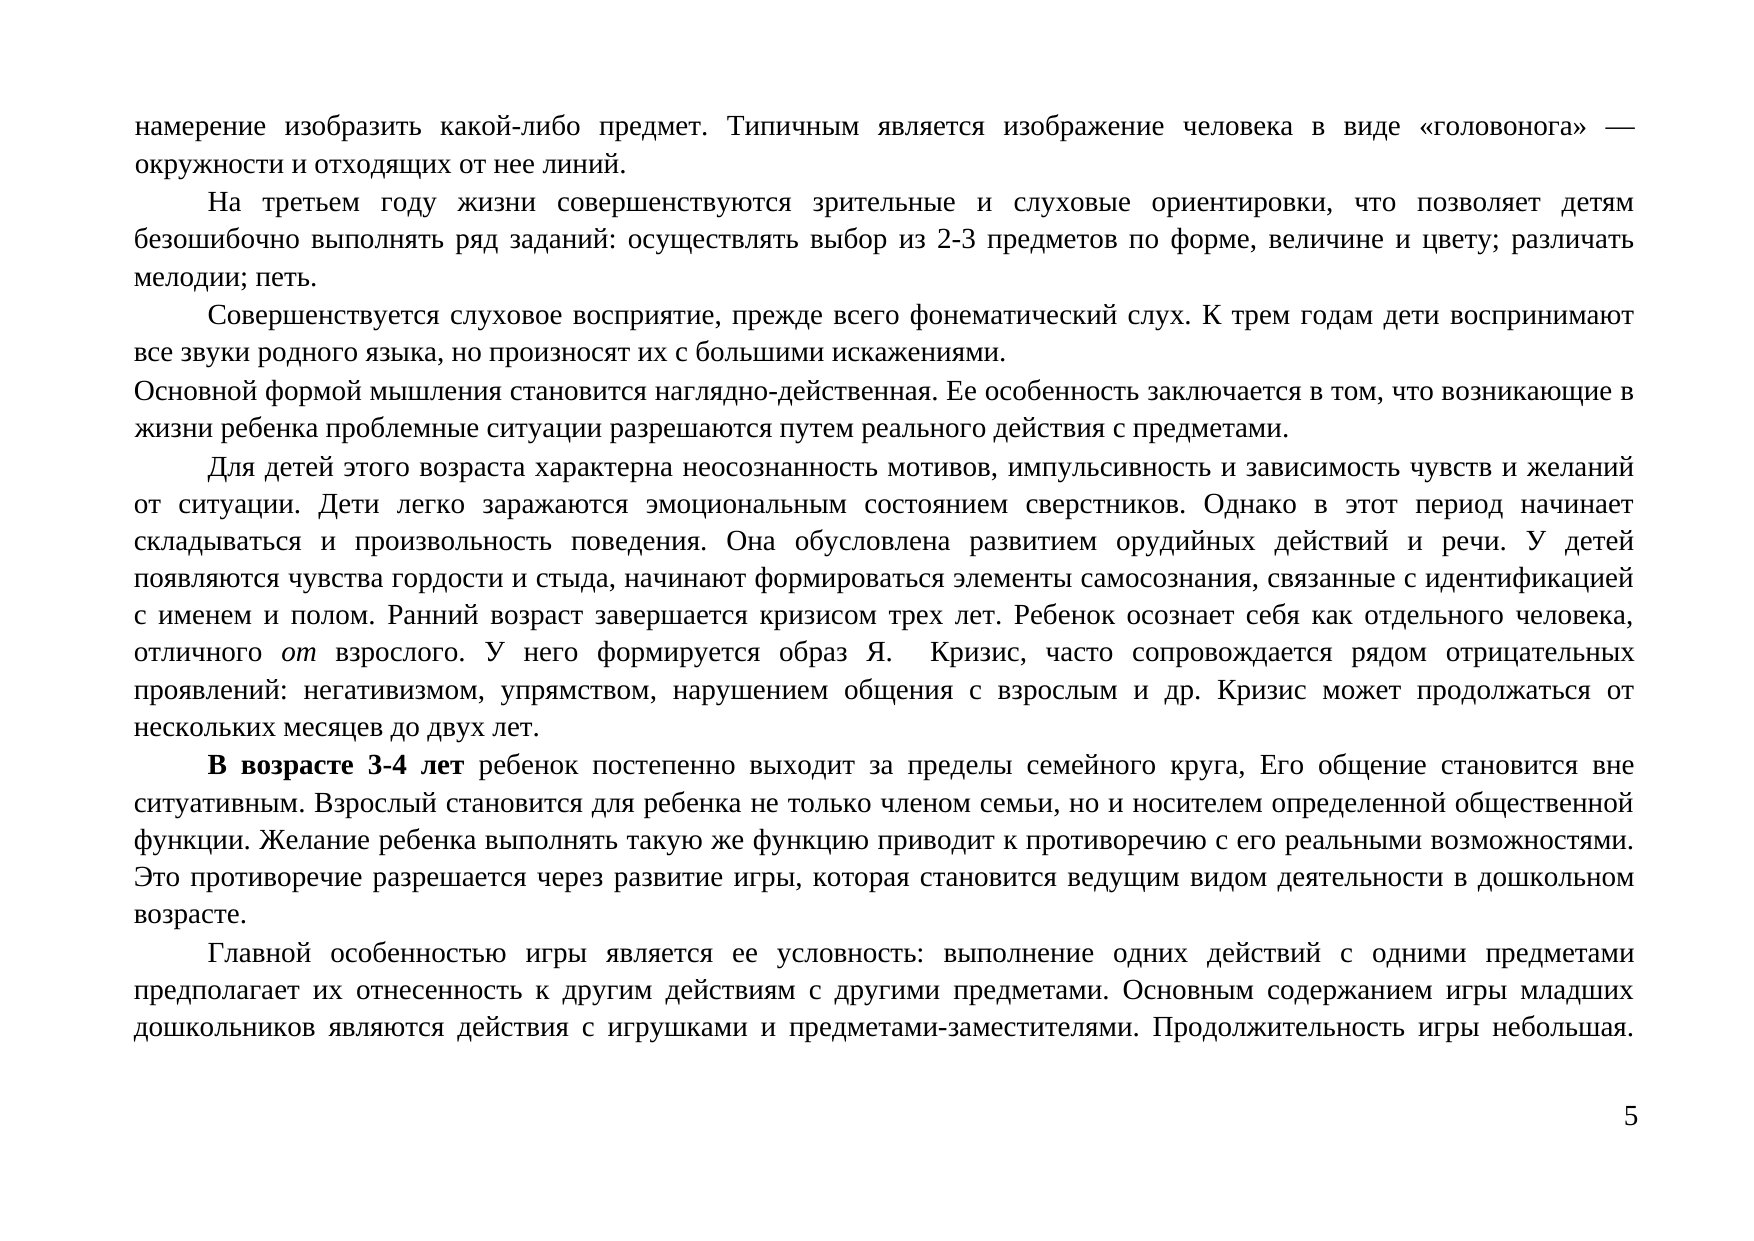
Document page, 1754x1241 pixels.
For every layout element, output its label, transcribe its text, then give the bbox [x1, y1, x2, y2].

text Совершенствуется слуховое восприятие, прежде всего фонематический слух. К трем годам дети воспринимают все звуки родного языка, но произносят их с большими искажениями. [133, 297, 1636, 368]
text Для детей этого возраста характерна неосознанность мотивов, импульсивность и зависимость чувств и желаний от ситуации. Дети легко заражаются эмоциональным состоянием сверстников. Однако в этот период начинает складываться и произвольность поведения. Она обусловлена развитием орудийных действий и речи. У детей появляются чувства гордости и стыда, начинают формироваться элементы самосознания, связанные с идентификацией с именем и полом. Ранний возраст завершается кризисом трех лет. Ребенок осознает себя как отдельного человека, отличного от взрослого. У него формируется образ Я. Кризис, часто сопровождается рядом отрицательных проявлений: негативизмом, упрямством, нарушением общения с взрослым и др. Кризис может продолжаться от нескольких месяцев до двух лет. [133, 449, 1636, 742]
text Основной формой мышления становится наглядно-действенная. Ее особенность заключается в том, что возникающие в жизни ребенка проблемные ситуации разрешаются путем реального действия с предметами. [133, 373, 1636, 444]
text На третьем году жизни совершенствуются зрительные и слуховые ориентировки, что позволяет детям безошибочно выполнять ряд заданий: осуществлять выбор из 2-3 предметов по форме, величине и цвету; различать мелодии; петь. [133, 184, 1636, 292]
text В возрасте 3-4 лет ребенок постепенно выходит за пределы семейного круга, Его общение становится вне ситуативным. Взрослый становится для ребенка не только членом семьи, но и носителем определенной общественной функции. Желание ребенка выполнять такую же функцию приводит к противоречию с его реальными возможностями. Это противоречие разрешается через развитие игры, которая становится ведущим видом деятельности в дошкольном возрасте. [133, 747, 1636, 930]
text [133, 108, 1636, 179]
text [133, 935, 1636, 1043]
